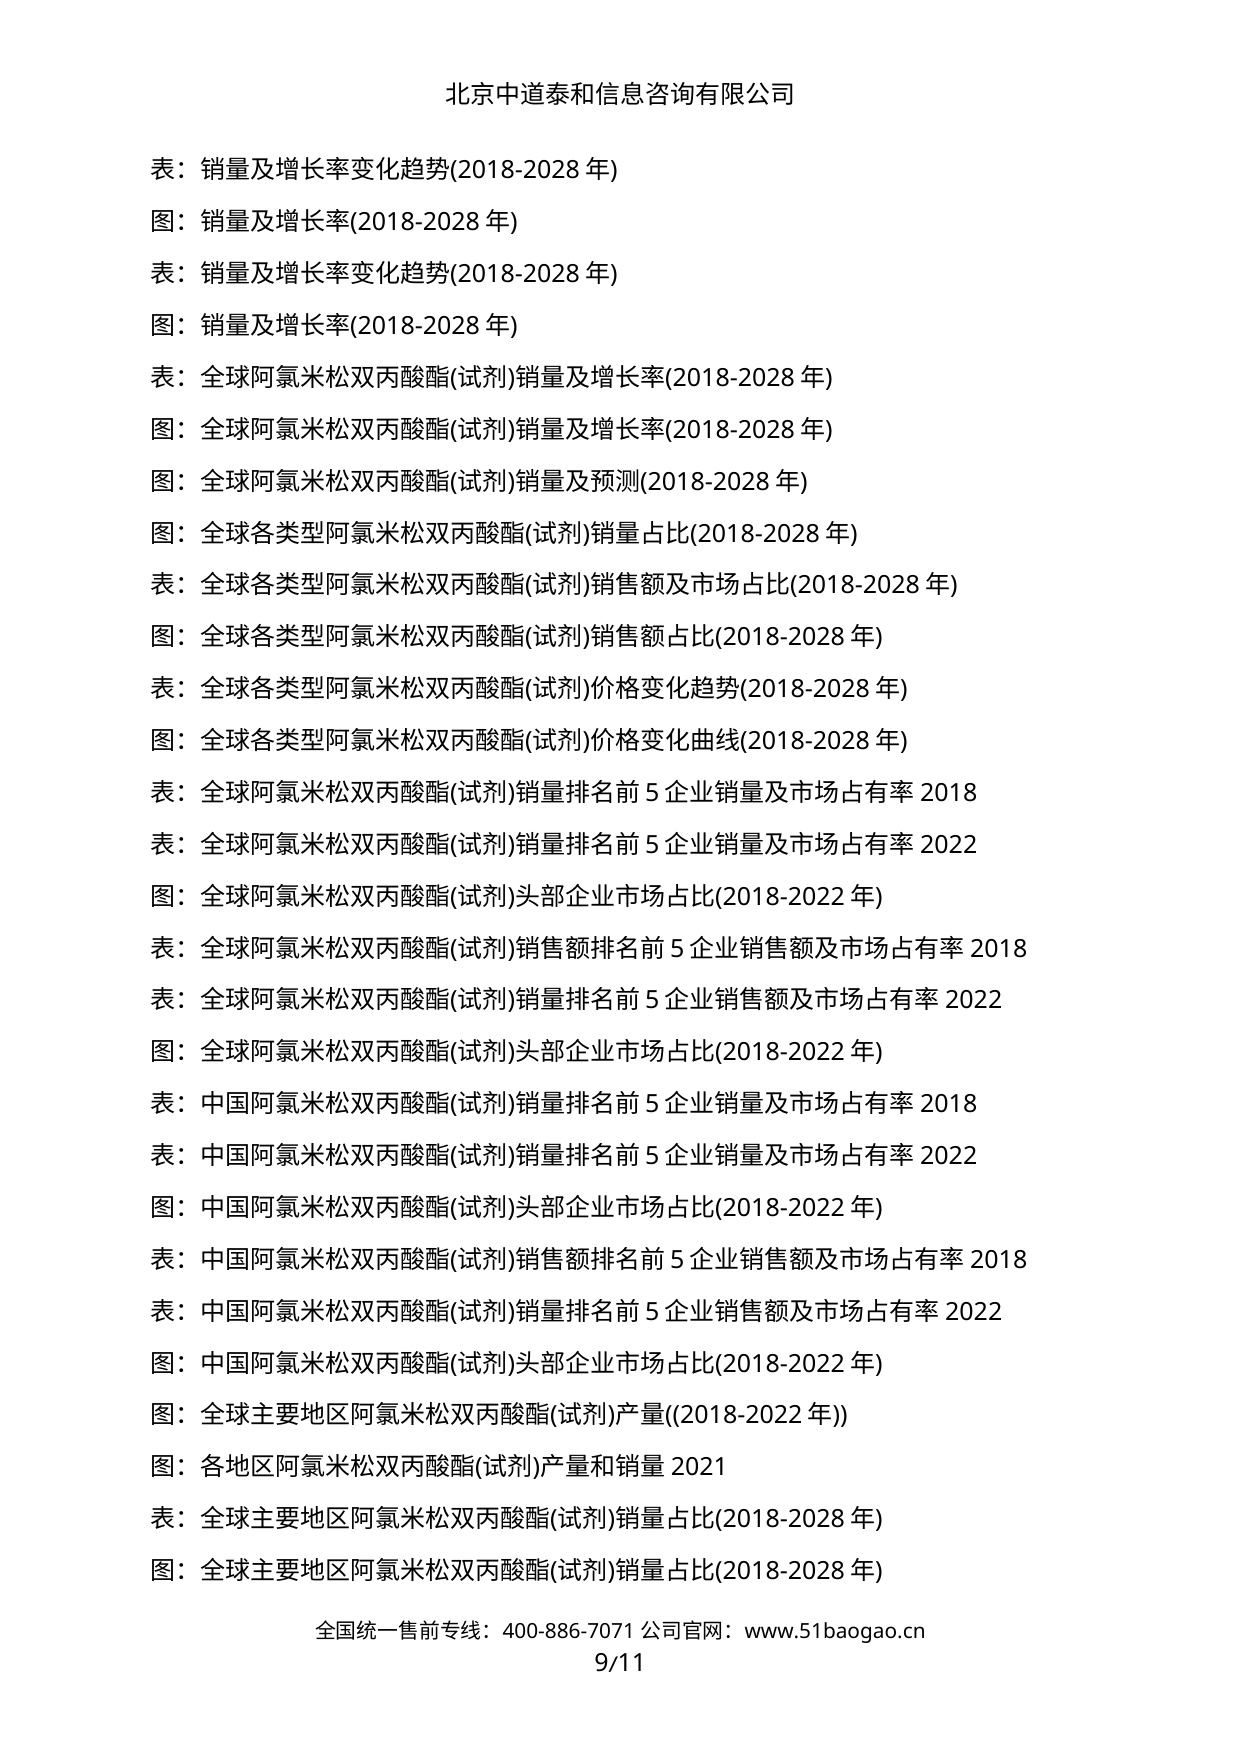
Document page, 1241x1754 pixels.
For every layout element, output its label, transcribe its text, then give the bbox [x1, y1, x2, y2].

text 表：全球阿氯米松双丙酸酯(试剂)销售额排名前5企业销售额及市场占有率 2018 [150, 928, 1090, 964]
text 图：中国阿氯米松双丙酸酯(试剂)头部企业市场占比(2018-2022年) [150, 1187, 1090, 1224]
text 图：销量及增长率(2018-2028年) [150, 306, 1090, 342]
text 表：全球阿氯米松双丙酸酯(试剂)销量排名前5企业销售额及市场占有率 2022 [150, 980, 1090, 1016]
text 表：中国阿氯米松双丙酸酯(试剂)销量排名前5企业销量及市场占有率 2022 [150, 1136, 1090, 1172]
text 图：中国阿氯米松双丙酸酯(试剂)头部企业市场占比(2018-2022年) [150, 1343, 1090, 1379]
text 表：全球各类型阿氯米松双丙酸酯(试剂)价格变化趋势(2018-2028年) [150, 669, 1090, 705]
text 表：中国阿氯米松双丙酸酯(试剂)销售额排名前5企业销售额及市场占有率 2018 [150, 1239, 1090, 1276]
text 表：销量及增长率变化趋势(2018-2028年) [150, 254, 1090, 290]
text 图：全球阿氯米松双丙酸酯(试剂)销量及预测(2018-2028年) [150, 461, 1090, 497]
text 表：全球阿氯米松双丙酸酯(试剂)销量及增长率(2018-2028年) [150, 357, 1090, 394]
text 图：全球各类型阿氯米松双丙酸酯(试剂)销售额占比(2018-2028年) [150, 617, 1090, 653]
text 图：全球主要地区阿氯米松双丙酸酯(试剂)产量((2018-2022年)) [150, 1395, 1090, 1431]
text 图：全球阿氯米松双丙酸酯(试剂)销量及增长率(2018-2028年) [150, 409, 1090, 446]
text 表：销量及增长率变化趋势(2018-2028年) [150, 150, 1090, 186]
text 表：全球阿氯米松双丙酸酯(试剂)销量排名前5企业销量及市场占有率 2018 [150, 772, 1090, 809]
text 表：全球阿氯米松双丙酸酯(试剂)销量排名前5企业销量及市场占有率 2022 [150, 824, 1090, 861]
text 表：中国阿氯米松双丙酸酯(试剂)销量排名前5企业销量及市场占有率 2018 [150, 1084, 1090, 1120]
text 表：全球主要地区阿氯米松双丙酸酯(试剂)销量占比(2018-2028年) [150, 1499, 1090, 1535]
text 图：全球各类型阿氯米松双丙酸酯(试剂)价格变化曲线(2018-2028年) [150, 721, 1090, 757]
text 表：中国阿氯米松双丙酸酯(试剂)销量排名前5企业销售额及市场占有率 2022 [150, 1291, 1090, 1327]
text 图：各地区阿氯米松双丙酸酯(试剂)产量和销量 2021 [150, 1447, 1090, 1483]
text 图：全球阿氯米松双丙酸酯(试剂)头部企业市场占比(2018-2022年) [150, 1032, 1090, 1068]
text 图：销量及增长率(2018-2028年) [150, 202, 1090, 238]
text 图：全球各类型阿氯米松双丙酸酯(试剂)销量占比(2018-2028年) [150, 513, 1090, 549]
text 图：全球主要地区阿氯米松双丙酸酯(试剂)销量占比(2018-2028年) [150, 1551, 1090, 1587]
text 图：全球阿氯米松双丙酸酯(试剂)头部企业市场占比(2018-2022年) [150, 876, 1090, 912]
text 表：全球各类型阿氯米松双丙酸酯(试剂)销售额及市场占比(2018-2028年) [150, 565, 1090, 601]
